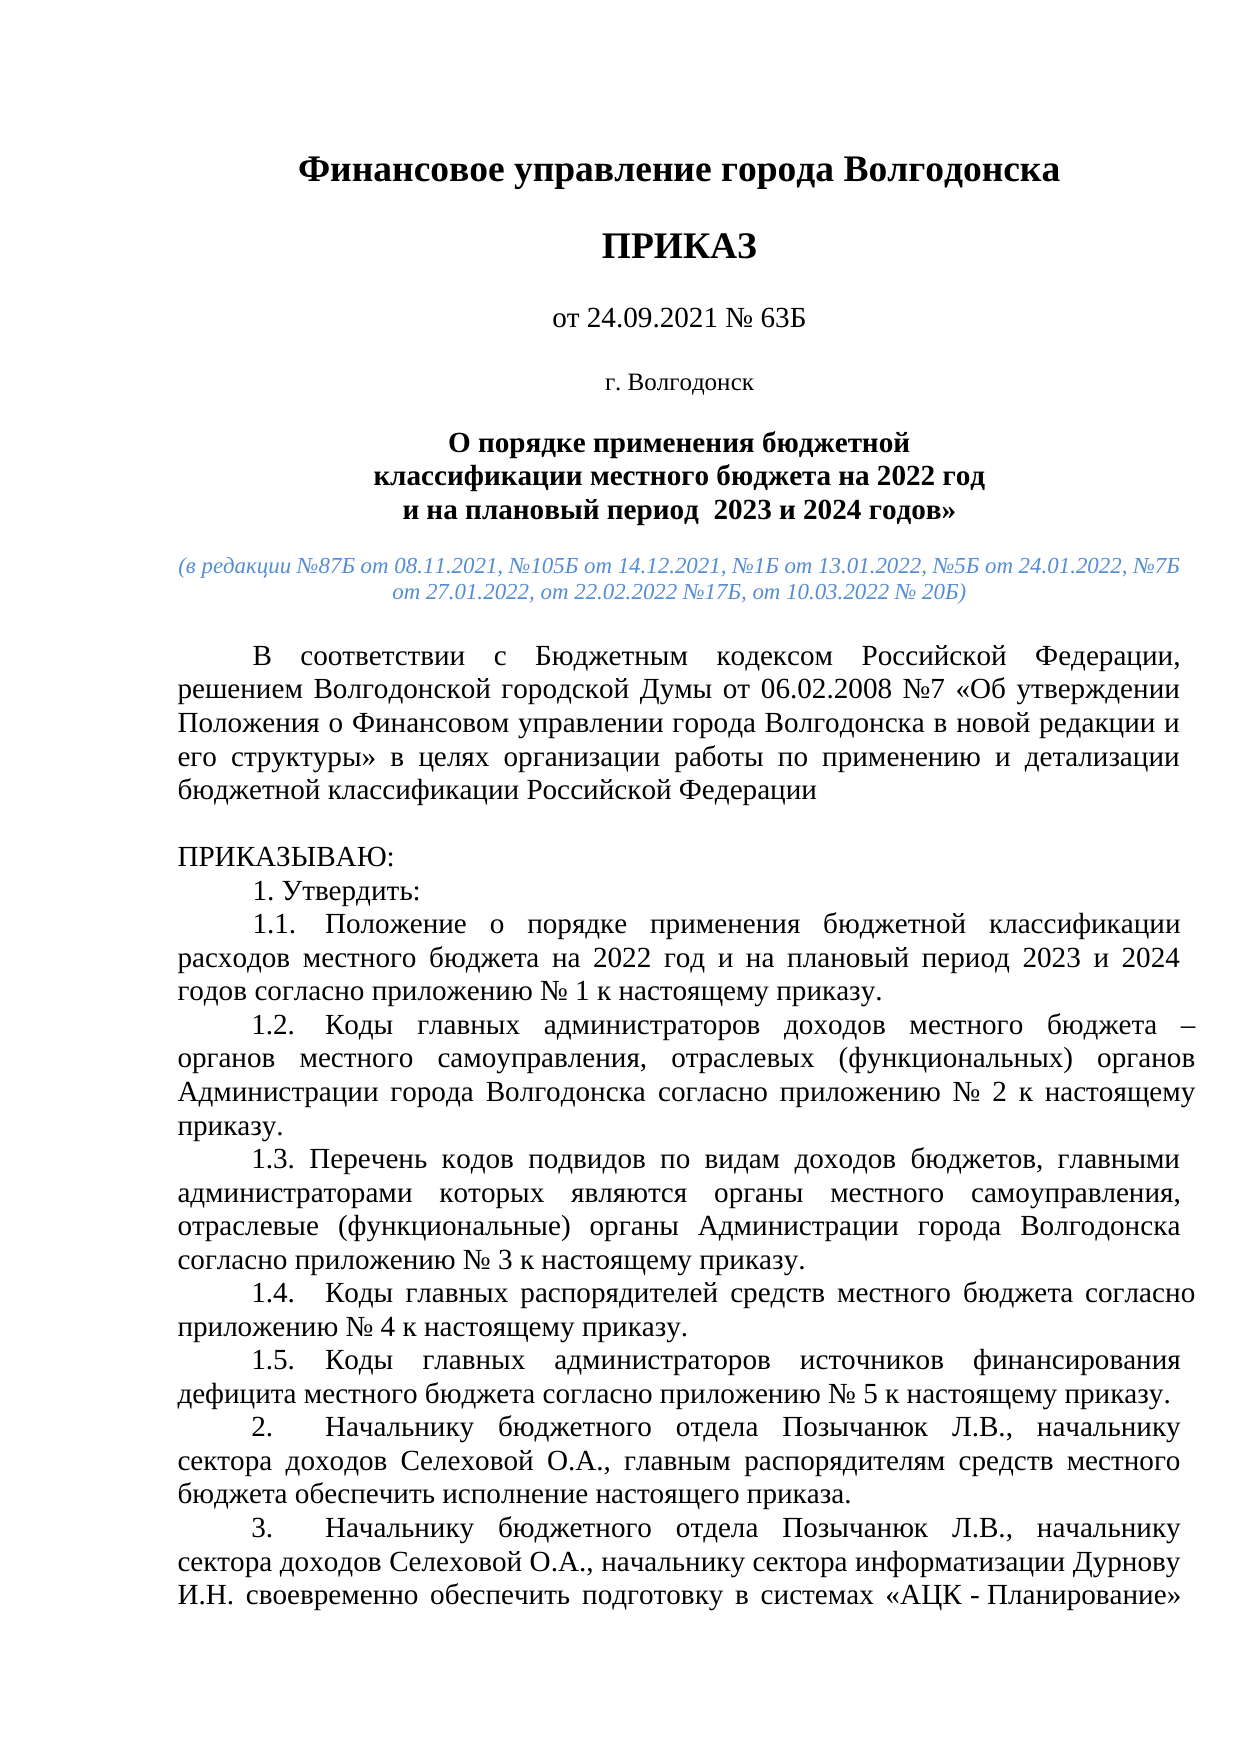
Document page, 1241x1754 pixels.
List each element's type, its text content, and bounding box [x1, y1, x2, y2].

text (в редакции №87Б от 08.11.2021, №105Б от 14.12.2021, №1Б от 13.01.2022, №5Б от 24.01.2022, №7Б от 27.01.2022, от 22.02.2022 №17Б, от 10.03.2022 № 20Б) [177, 552, 1181, 604]
text В соответствии с Бюджетным кодексом Российской Федерации, решением Волгодонской городской Думы от 06.02.2008 №7 «Об утверждении Положения о Финансовом управлении города Волгодонска в новой редакции и его структуры» в целях организации работы по применению и детализации бюджетной классификации Российской Федерации [177, 638, 1181, 806]
text ПРИКАЗЫВАЮ: [177, 839, 1181, 873]
text классификации местного бюджета на 2022 год [177, 458, 1181, 492]
text и на плановый период 2023 и 2024 годов» [177, 492, 1181, 525]
text 1.3. Перечень кодов подвидов по видам доходов бюджетов, главными администраторами которых являются органы местного самоуправления, отраслевые (функциональные) органы Администрации города Волгодонска согласно приложению № 3 к настоящему приказу. [177, 1141, 1181, 1275]
text О порядке применения бюджетной [177, 425, 1181, 458]
title Финансовое управление города Волгодонска [177, 147, 1181, 190]
text 1. Утвердить: [177, 873, 1181, 906]
text 1.4. Коды главных распорядителей средств местного бюджета согласно приложению № 4 к настоящему приказу. [177, 1275, 1196, 1342]
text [177, 1510, 1181, 1611]
text 1.5. Коды главных администраторов источников финансирования дефицита местного бюджета согласно приложению № 5 к настоящему приказу. [177, 1342, 1181, 1409]
title от 24.09.2021 № 63Б [177, 300, 1181, 334]
title ПРИКАЗ [177, 223, 1181, 267]
text 1.2. Коды главных администраторов доходов местного бюджета – органов местного самоуправления, отраслевых (функциональных) органов Администрации города Волгодонска согласно приложению № 2 к настоящему приказу. [177, 1007, 1196, 1141]
text 1.1. Положение о порядке применения бюджетной классификации расходов местного бюджета на 2022 год и на плановый период 2023 и 2024 годов согласно приложению № 1 к настоящему приказу. [177, 906, 1181, 1007]
text 2. Начальнику бюджетного отдела Позычанюк Л.В., начальнику сектора доходов Селеховой О.А., главным распорядителям средств местного бюджета обеспечить исполнение настоящего приказа. [177, 1409, 1181, 1510]
title г. Волгодонск [177, 367, 1181, 396]
